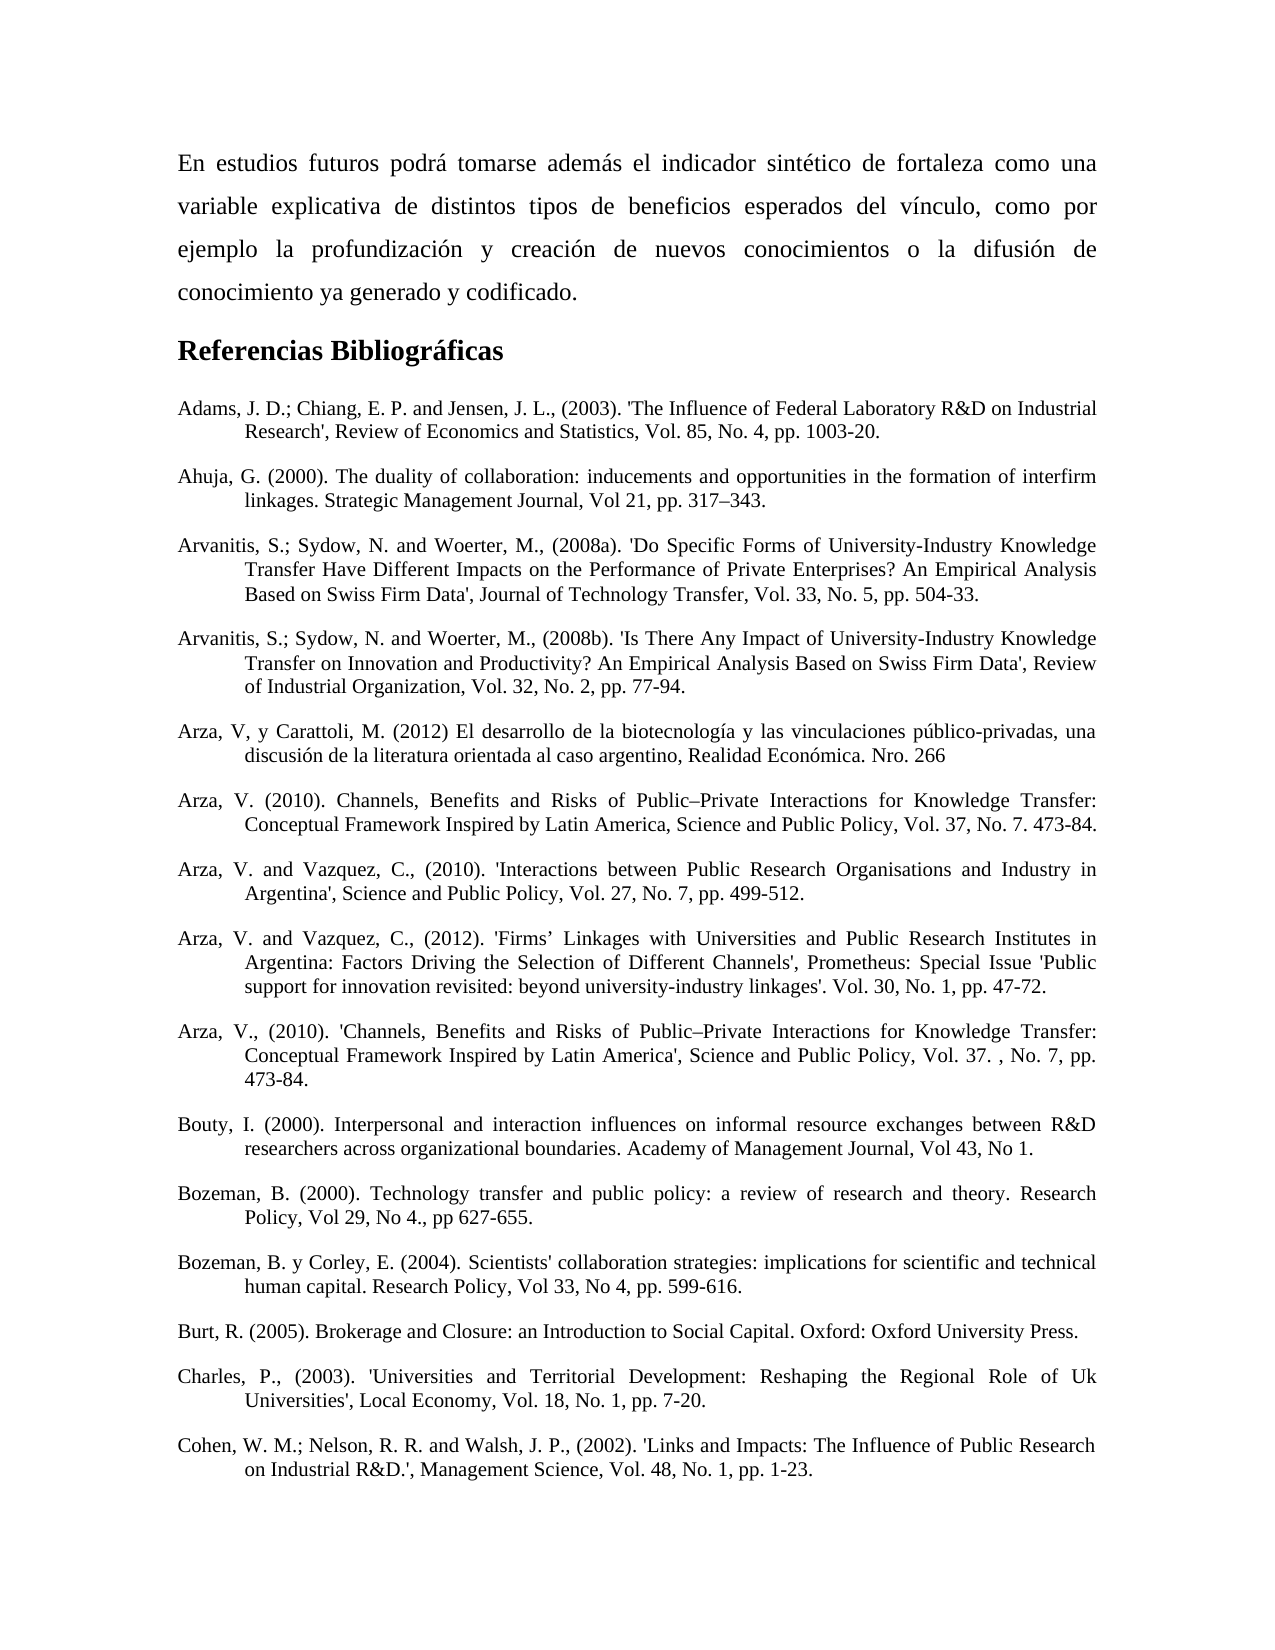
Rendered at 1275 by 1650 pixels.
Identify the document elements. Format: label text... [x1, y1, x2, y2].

text Arza, V. and Vazquez, C., (2012). 'Firms’ Linkages with Universities and Public Research Institutes in Argentina: Factors Driving the Selection of Different Channels', Prometheus: Special Issue 'Public support for innovation revisited: beyond university-industry linkages'. Vol. 30, No. 1, pp. 47-72. [177, 926, 1098, 998]
text Referencias Bibliográficas [177, 333, 1098, 366]
text Arvanitis, S.; Sydow, N. and Woerter, M., (2008a). 'Do Specific Forms of University-Industry Knowledge Transfer Have Different Impacts on the Performance of Private Enterprises? An Empirical Analysis Based on Swiss Firm Data', Journal of Technology Transfer, Vol. 33, No. 5, pp. 504-33. [177, 533, 1098, 606]
text Arza, V., (2010). 'Channels, Benefits and Risks of Public–Private Interactions for Knowledge Transfer: Conceptual Framework Inspired by Latin America', Science and Public Policy, Vol. 37. , No. 7, pp. 473-84. [177, 1019, 1098, 1091]
text Arza, V. and Vazquez, C., (2010). 'Interactions between Public Research Organisations and Industry in Argentina', Science and Public Policy, Vol. 27, No. 7, pp. 499-512. [177, 857, 1098, 905]
text Arza, V, y Carattoli, M. (2012) El desarrollo de la biotecnología y las vinculaciones público-privadas, una discusión de la literatura orientada al caso argentino, Realidad Económica. Nro. 266 [177, 719, 1098, 767]
text Ahuja, G. (2000). The duality of collaboration: inducements and opportunities in the formation of interfirm linkages. Strategic Management Journal, Vol 21, pp. 317–343. [177, 464, 1098, 512]
text Bozeman, B. (2000). Technology transfer and public policy: a review of research and theory. Research Policy, Vol 29, No 4., pp 627-655. [177, 1181, 1098, 1229]
text Bouty, I. (2000). Interpersonal and interaction influences on informal resource exchanges between R&D researchers across organizational boundaries. Academy of Management Journal, Vol 43, No 1. [177, 1112, 1098, 1160]
text Charles, P., (2003). 'Universities and Territorial Development: Reshaping the Regional Role of Uk Universities', Local Economy, Vol. 18, No. 1, pp. 7-20. [177, 1364, 1098, 1412]
text Arvanitis, S.; Sydow, N. and Woerter, M., (2008b). 'Is There Any Impact of University-Industry Knowledge Transfer on Innovation and Productivity? An Empirical Analysis Based on Swiss Firm Data', Review of Industrial Organization, Vol. 32, No. 2, pp. 77-94. [177, 626, 1098, 698]
text Cohen, W. M.; Nelson, R. R. and Walsh, J. P., (2002). 'Links and Impacts: The Influence of Public Research on Industrial R&D.', Management Science, Vol. 48, No. 1, pp. 1-23. [177, 1433, 1098, 1481]
text Bozeman, B. y Corley, E. (2004). Scientists' collaboration strategies: implications for scientific and technical human capital. Research Policy, Vol 33, No 4, pp. 599-616. [177, 1250, 1098, 1298]
text Adams, J. D.; Chiang, E. P. and Jensen, J. L., (2003). 'The Influence of Federal Laboratory R&D on Industrial Research', Review of Economics and Statistics, Vol. 85, No. 4, pp. 1003-20. [177, 395, 1098, 443]
text Burt, R. (2005). Brokerage and Closure: an Introduction to Social Capital. Oxford: Oxford University Press. [177, 1319, 1098, 1343]
text Arza, V. (2010). Channels, Benefits and Risks of Public–Private Interactions for Knowledge Transfer: Conceptual Framework Inspired by Latin America, Science and Public Policy, Vol. 37, No. 7. 473-84. [177, 788, 1098, 836]
text En estudios futuros podrá tomarse además el indicador sintético de fortaleza como una variable explicativa de distintos tipos de beneficios esperados del vínculo, como por ejemplo la profundización y creación de nuevos conocimientos o la difusión de conocimiento ya generado y codificado. [177, 148, 1098, 306]
